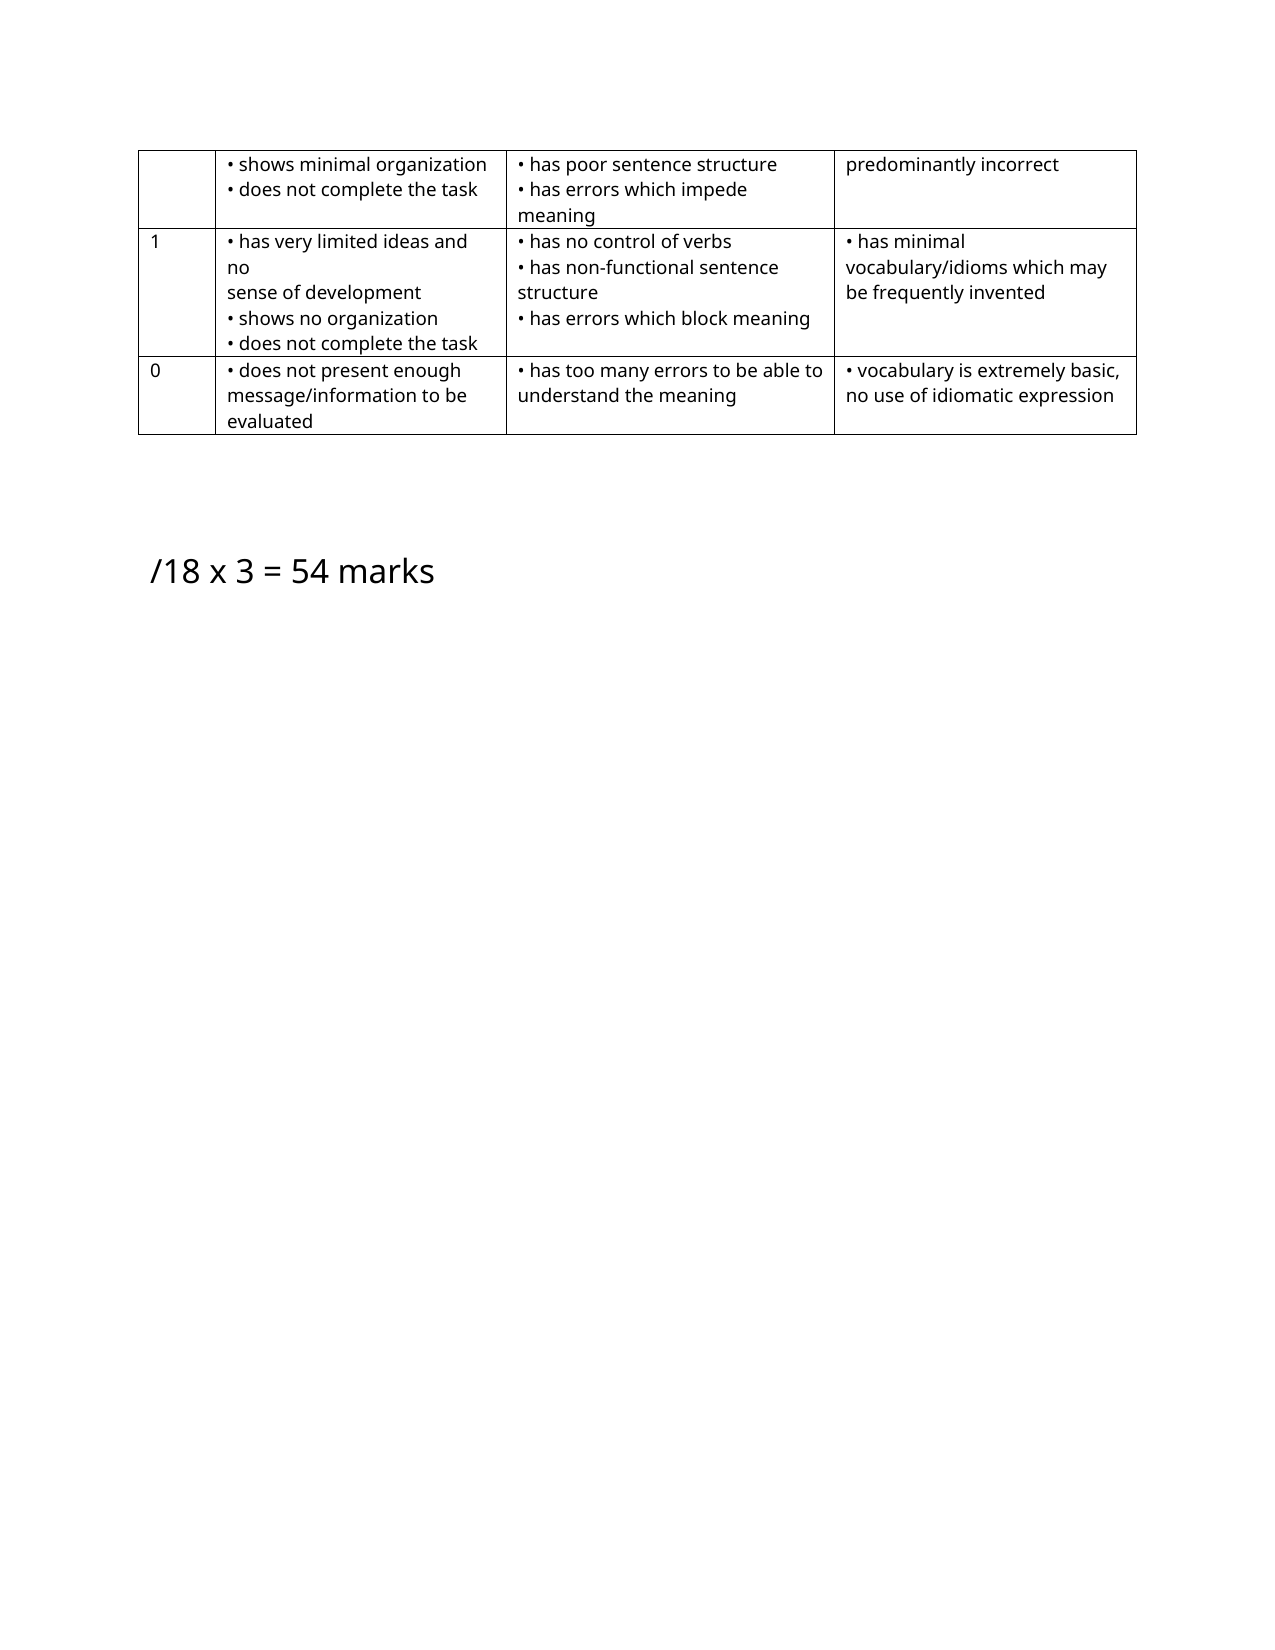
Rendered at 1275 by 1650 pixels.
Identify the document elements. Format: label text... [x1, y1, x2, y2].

table_cell • has no control of verbs • has non-functional sentence structure • has errors which block meaning [507, 229, 834, 356]
table_cell • vocabulary is extremely basic, no use of idiomatic expression [835, 357, 1136, 434]
table_cell 0 [139, 357, 215, 434]
table_cell • has very limited ideas and no sense of development • shows no organization • does not complete the task [216, 229, 506, 356]
table_cell 1 [139, 229, 215, 356]
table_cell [507, 151, 834, 228]
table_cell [835, 151, 1136, 228]
table_cell 2 [139, 151, 215, 228]
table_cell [216, 151, 506, 228]
text /18 x 3 = 54 marks [150, 548, 1125, 593]
table_cell • has minimal vocabulary/idioms which may be frequently invented [835, 229, 1136, 356]
table_cell • has too many errors to be able to understand the meaning [507, 357, 834, 434]
table_cell • does not present enough message/information to be evaluated [216, 357, 506, 434]
